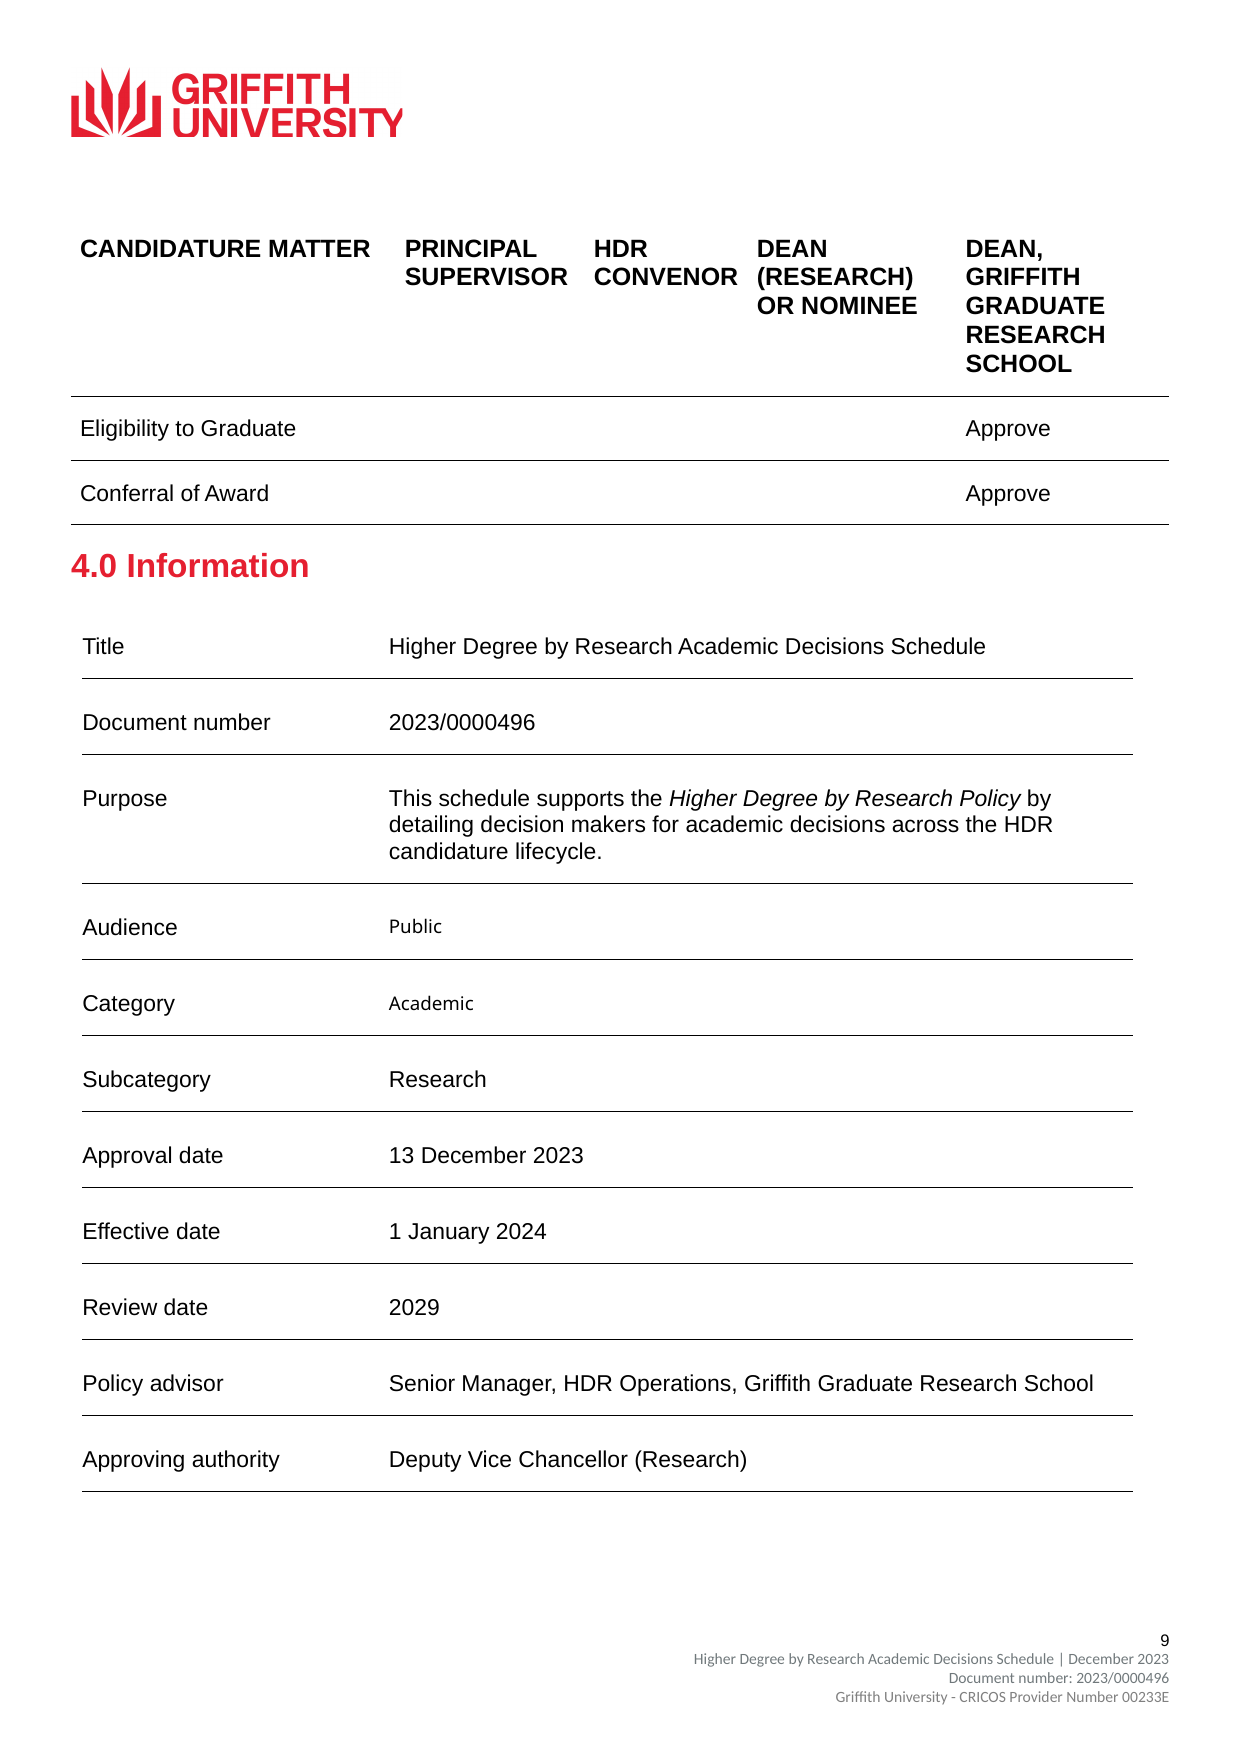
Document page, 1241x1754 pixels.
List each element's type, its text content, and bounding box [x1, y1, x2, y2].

table_cell Review date [82, 1264, 389, 1339]
table_header HDR CONVENOR [585, 207, 748, 396]
table_cell Category [82, 960, 389, 1035]
table_cell [396, 461, 585, 524]
table_header Higher Degree by Research Academic Decisions Schedule [389, 603, 1133, 678]
table_cell Audience [82, 884, 389, 959]
table_header Title [82, 603, 389, 678]
table_cell 2029 [389, 1264, 1133, 1339]
table_header PRINCIPAL SUPERVISOR [396, 207, 585, 396]
table_cell Senior Manager, HDR Operations, Griffith Graduate Research School [389, 1340, 1133, 1415]
table_cell 1 January 2024 [389, 1188, 1133, 1263]
table_cell Approve [957, 397, 1169, 460]
table_cell Purpose [82, 755, 389, 883]
table_cell Effective date [82, 1188, 389, 1263]
table_header DEAN (RESEARCH) OR NOMINEE [748, 207, 957, 396]
picture [70, 67, 402, 137]
table_header CANDIDATURE MATTER [71, 207, 396, 396]
table_cell [748, 397, 957, 460]
table_cell [585, 397, 748, 460]
table_header DEAN, GRIFFITH GRADUATE RESEARCH SCHOOL [957, 207, 1169, 396]
table_cell [389, 884, 1133, 959]
subtitle 4.0 Information [71, 546, 1169, 584]
table_cell Deputy Vice Chancellor (Research) [389, 1416, 1133, 1491]
table_cell [585, 461, 748, 524]
table_cell 13 December 2023 [389, 1112, 1133, 1187]
table_cell Eligibility to Graduate [71, 397, 396, 460]
table_cell Approve [957, 461, 1169, 524]
table_cell [396, 397, 585, 460]
table_cell Approval date [82, 1112, 389, 1187]
table_cell 2023/0000496 [389, 679, 1133, 754]
table_cell [389, 960, 1133, 1035]
table_cell Approving authority [82, 1416, 389, 1491]
table_cell Policy advisor [82, 1340, 389, 1415]
table_cell Document number [82, 679, 389, 754]
table_cell [389, 1036, 1133, 1111]
table_cell [748, 461, 957, 524]
table_cell Conferral of Award [71, 461, 396, 524]
table_cell Subcategory [82, 1036, 389, 1111]
table_cell This schedule supports the Higher Degree by Research Policy by detailing decision makers for academic decisions across the HDR candidature lifecycle. [389, 755, 1133, 883]
